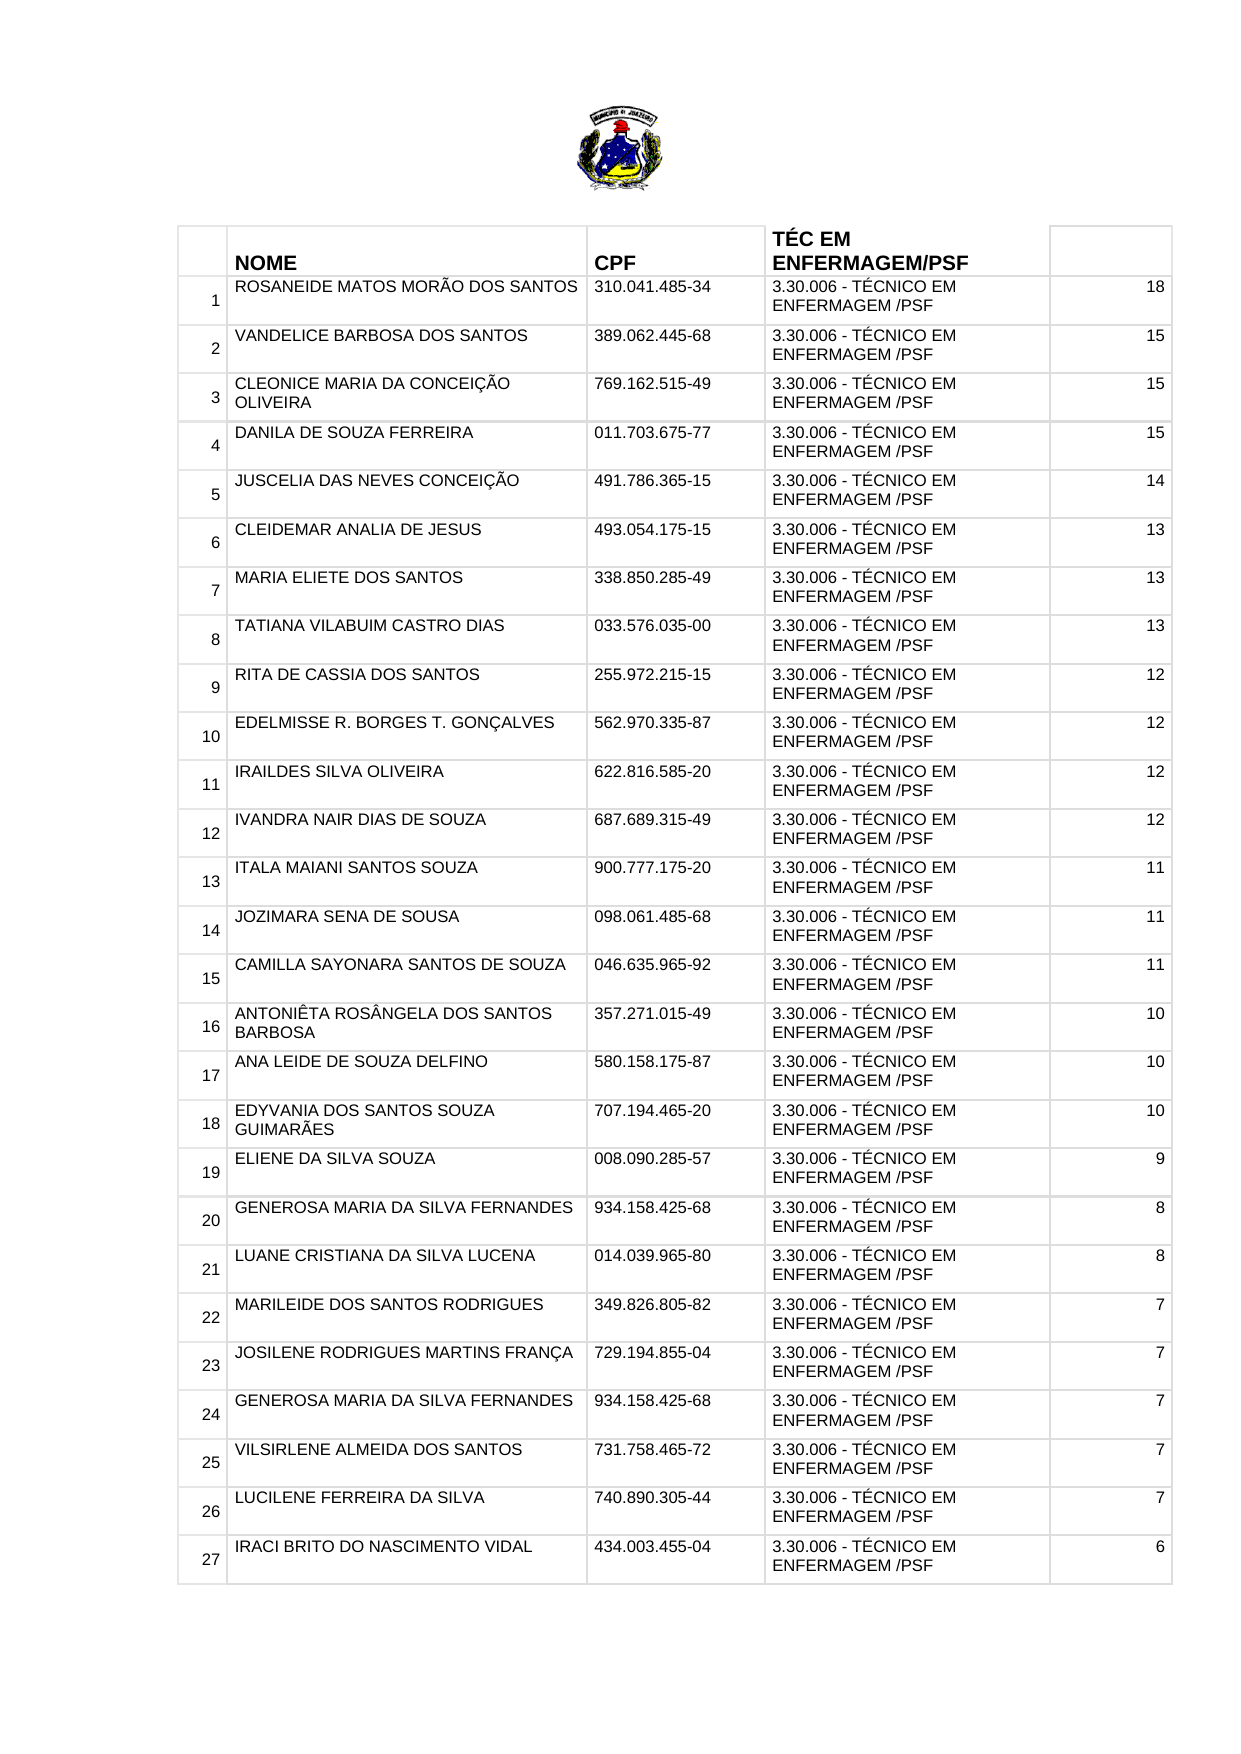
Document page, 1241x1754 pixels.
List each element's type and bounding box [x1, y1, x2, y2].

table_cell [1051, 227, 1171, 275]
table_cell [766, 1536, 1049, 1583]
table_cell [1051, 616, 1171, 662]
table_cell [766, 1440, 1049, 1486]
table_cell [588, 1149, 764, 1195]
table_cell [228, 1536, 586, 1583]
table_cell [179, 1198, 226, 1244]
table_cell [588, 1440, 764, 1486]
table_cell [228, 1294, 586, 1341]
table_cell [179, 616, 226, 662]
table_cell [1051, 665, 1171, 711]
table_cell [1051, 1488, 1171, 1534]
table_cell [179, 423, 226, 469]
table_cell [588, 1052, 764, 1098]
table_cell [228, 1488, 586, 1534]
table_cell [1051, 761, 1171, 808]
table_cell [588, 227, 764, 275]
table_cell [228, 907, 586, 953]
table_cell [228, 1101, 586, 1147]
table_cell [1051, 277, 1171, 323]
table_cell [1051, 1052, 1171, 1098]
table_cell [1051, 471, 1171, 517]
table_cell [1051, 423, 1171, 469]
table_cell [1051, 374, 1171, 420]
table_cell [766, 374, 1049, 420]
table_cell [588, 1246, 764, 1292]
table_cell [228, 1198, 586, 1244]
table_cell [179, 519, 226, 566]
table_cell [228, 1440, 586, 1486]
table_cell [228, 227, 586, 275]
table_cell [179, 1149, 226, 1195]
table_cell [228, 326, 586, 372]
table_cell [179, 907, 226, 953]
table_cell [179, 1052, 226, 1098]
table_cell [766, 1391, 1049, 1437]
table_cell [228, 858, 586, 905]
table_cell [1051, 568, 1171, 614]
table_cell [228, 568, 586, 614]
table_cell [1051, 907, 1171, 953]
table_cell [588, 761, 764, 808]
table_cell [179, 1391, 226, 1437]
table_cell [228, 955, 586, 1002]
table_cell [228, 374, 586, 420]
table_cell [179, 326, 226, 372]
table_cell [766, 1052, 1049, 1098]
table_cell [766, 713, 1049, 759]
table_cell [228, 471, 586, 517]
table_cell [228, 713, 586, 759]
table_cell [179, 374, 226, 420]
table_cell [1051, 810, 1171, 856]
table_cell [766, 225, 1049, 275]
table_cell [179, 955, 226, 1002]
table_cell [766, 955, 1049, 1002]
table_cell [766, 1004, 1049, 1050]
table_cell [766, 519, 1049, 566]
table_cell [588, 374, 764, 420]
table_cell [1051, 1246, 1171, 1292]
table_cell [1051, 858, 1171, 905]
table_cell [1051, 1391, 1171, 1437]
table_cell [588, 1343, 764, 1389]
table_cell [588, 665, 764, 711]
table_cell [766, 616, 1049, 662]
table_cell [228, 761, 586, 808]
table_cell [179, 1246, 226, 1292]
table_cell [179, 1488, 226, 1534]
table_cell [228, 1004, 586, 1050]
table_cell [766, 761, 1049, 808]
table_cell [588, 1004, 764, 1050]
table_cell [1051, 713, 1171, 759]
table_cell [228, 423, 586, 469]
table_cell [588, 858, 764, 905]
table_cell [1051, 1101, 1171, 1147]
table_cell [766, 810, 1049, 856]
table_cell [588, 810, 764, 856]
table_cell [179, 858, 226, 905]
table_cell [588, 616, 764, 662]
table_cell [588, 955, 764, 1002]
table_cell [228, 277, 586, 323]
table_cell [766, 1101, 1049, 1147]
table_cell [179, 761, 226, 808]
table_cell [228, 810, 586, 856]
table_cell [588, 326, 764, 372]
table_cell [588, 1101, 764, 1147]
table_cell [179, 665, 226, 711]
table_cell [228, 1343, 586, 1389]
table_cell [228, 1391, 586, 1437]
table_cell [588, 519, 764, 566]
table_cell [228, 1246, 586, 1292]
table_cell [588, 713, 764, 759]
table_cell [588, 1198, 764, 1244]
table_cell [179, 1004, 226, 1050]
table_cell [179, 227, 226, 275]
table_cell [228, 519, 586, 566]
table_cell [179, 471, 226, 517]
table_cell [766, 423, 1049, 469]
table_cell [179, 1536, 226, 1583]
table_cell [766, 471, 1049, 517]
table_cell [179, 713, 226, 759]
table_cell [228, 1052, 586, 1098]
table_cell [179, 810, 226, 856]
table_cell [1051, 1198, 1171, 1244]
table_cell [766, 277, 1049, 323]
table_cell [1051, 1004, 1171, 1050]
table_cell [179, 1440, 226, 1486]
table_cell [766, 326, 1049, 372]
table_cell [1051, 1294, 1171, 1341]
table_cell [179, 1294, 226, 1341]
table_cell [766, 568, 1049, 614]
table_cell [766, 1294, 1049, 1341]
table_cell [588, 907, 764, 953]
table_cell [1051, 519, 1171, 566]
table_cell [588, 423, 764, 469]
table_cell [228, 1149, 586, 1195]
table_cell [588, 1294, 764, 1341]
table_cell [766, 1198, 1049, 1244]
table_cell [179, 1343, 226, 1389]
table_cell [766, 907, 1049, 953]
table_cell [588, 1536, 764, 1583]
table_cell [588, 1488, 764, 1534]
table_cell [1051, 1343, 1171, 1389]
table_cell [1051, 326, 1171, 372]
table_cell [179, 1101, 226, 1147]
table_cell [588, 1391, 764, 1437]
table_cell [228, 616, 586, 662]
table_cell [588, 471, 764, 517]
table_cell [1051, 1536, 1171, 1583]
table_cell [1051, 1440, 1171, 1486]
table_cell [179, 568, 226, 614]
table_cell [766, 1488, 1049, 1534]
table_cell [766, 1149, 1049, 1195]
picture [574, 102, 666, 197]
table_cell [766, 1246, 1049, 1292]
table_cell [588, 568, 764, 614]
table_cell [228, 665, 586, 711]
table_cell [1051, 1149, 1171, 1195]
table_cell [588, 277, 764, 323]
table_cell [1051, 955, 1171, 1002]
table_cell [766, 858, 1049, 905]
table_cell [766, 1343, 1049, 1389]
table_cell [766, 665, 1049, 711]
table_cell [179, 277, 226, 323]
